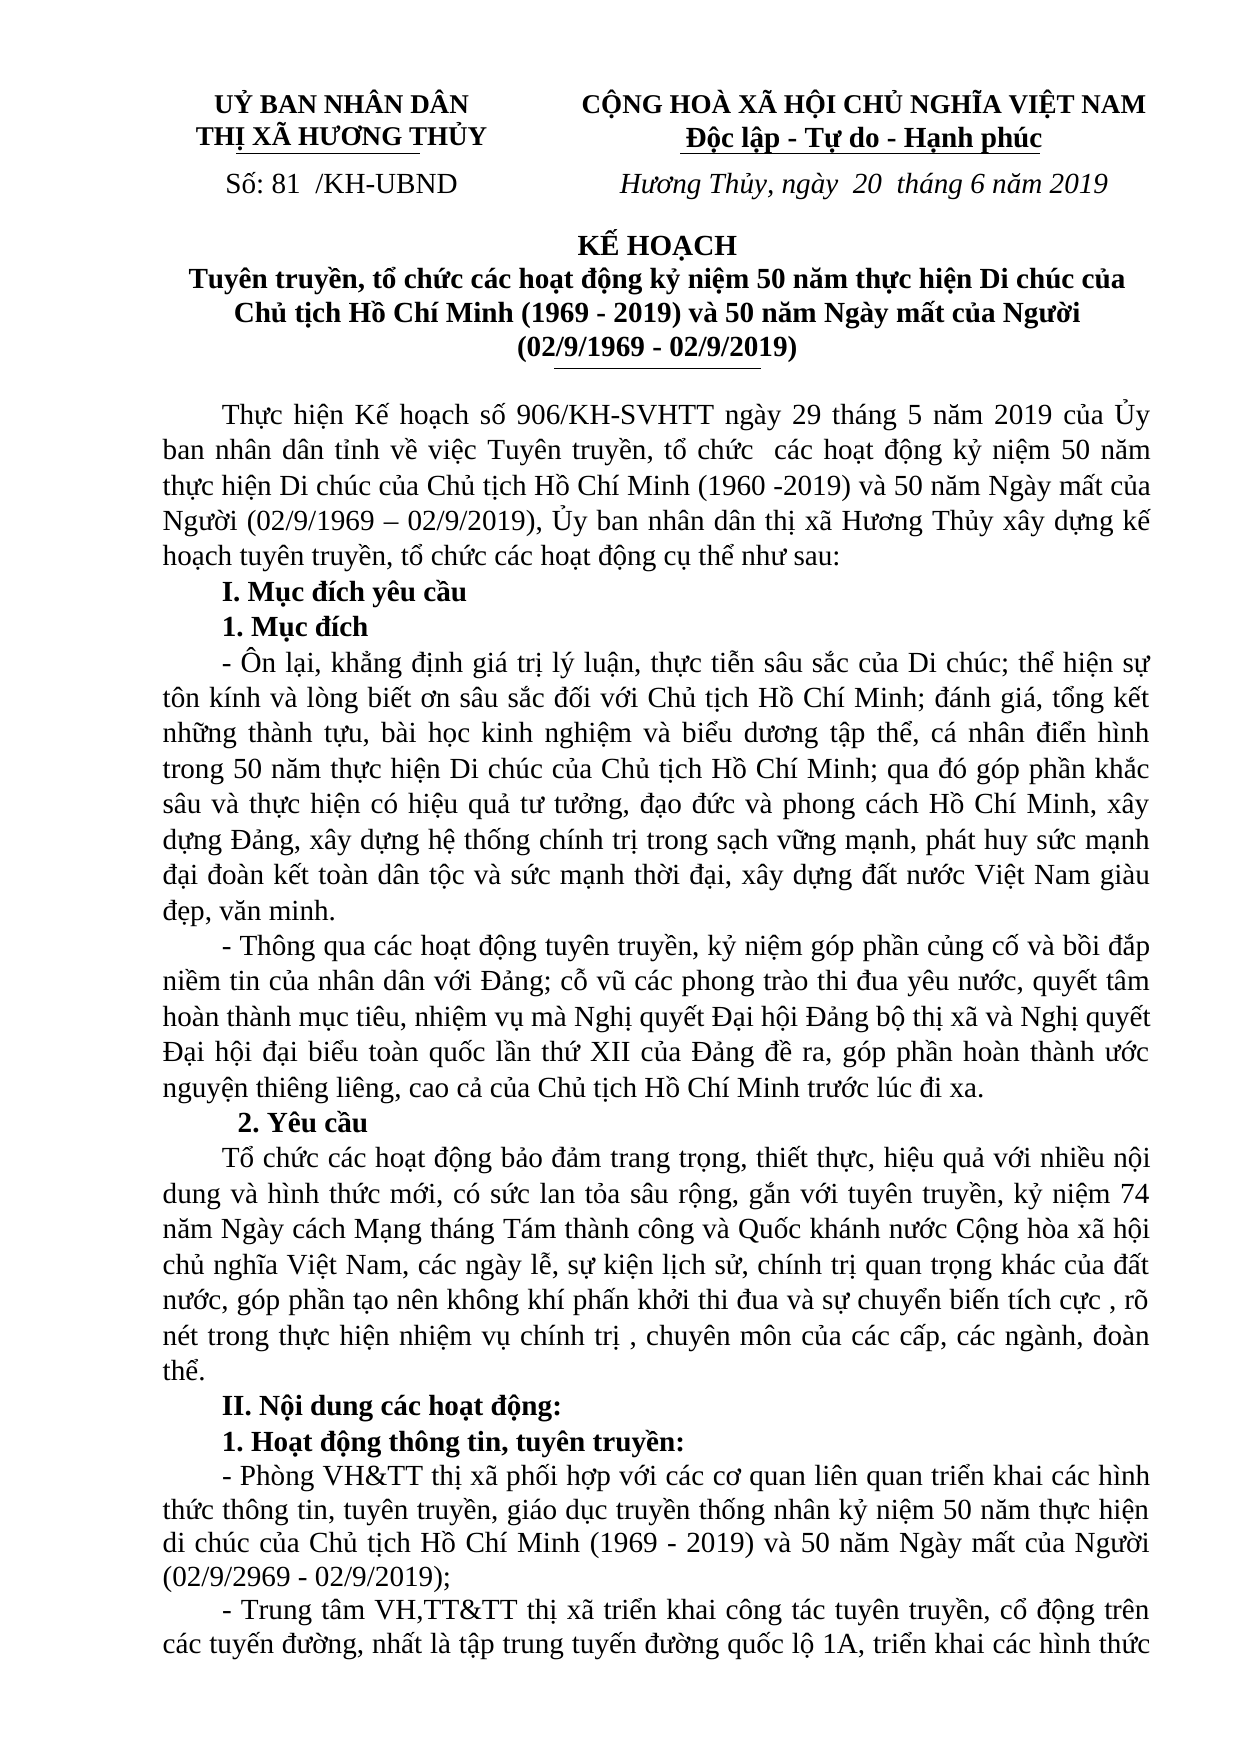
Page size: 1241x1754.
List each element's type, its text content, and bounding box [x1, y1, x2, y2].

text 1. Mục đích [162, 608, 1152, 644]
text II. Nội dung các hoạt động: [162, 1387, 1152, 1423]
table_header UỶ BAN NHÂN DÂN THỊ XÃ HƯƠNG THỦY [151, 89, 532, 153]
text - Thông qua các hoạt động tuyên truyền, kỷ niệm góp phần củng cố và bồi đắp niềm tin của nhân dân với Đảng; cỗ vũ các phong trào thi đua yêu nước, quyết tâm hoàn thành mục tiêu, nhiệm vụ mà Nghị quyết Đại hội Đảng bộ thị xã và Nghị quyết Đại hội đại biểu toàn quốc lần thứ XII của Đảng đề ra, góp phần hoàn thành ước nguyện thiêng liêng, cao cả của Chủ tịch Hồ Chí Minh trước lúc đi xa. [162, 927, 1152, 1104]
text I. Mục đích yêu cầu [162, 573, 1152, 608]
text (02/9/1969 - 02/9/2019) [162, 329, 1152, 362]
text 1. Hoạt động thông tin, tuyên truyền: [162, 1423, 1152, 1458]
text Thực hiện Kế hoạch số 906/KH-SVHTT ngày 29 tháng 5 năm 2019 của Ủy ban nhân dân tỉnh về việc Tuyên truyền, tổ chức các hoạt động kỷ niệm 50 năm thực hiện Di chúc của Chủ tịch Hồ Chí Minh (1960 -2019) và 50 năm Ngày mất của Người (02/9/1969 – 02/9/2019), Ủy ban nhân dân thị xã Hương Thủy xây dựng kế hoạch tuyên truyền, tổ chức các hoạt động cụ thể như sau: [162, 396, 1152, 573]
table_cell Số: 81 /KH-UBND [151, 153, 532, 199]
text - Phòng VH&TT thị xã phối hợp với các cơ quan liên quan triển khai các hình thức thông tin, tuyên truyền, giáo dục truyền thống nhân kỷ niệm 50 năm thực hiện di chúc của Chủ tịch Hồ Chí Minh (1969 - 2019) và 50 năm Ngày mất của Người (02/9/2969 - 02/9/2019); [162, 1458, 1152, 1592]
text KẾ HOẠCH [162, 228, 1152, 262]
table_header CỘNG HOÀ XÃ HỘI CHỦ NGHĨA VIỆT Độc lập - Tự do - Hạnh phúc [532, 89, 1196, 153]
text Tổ chức các hoạt động bảo đảm trang trọng, thiết thực, hiệu quả với nhiều nội dung và hình thức mới, có sức lan tỏa sâu rộng, gắn với tuyên truyền, kỷ niệm 74 năm Ngày cách Mạng tháng Tám thành công và Quốc khánh nước Cộng hòa xã hội chủ nghĩa Việt Nam, các ngày lễ, sự kiện lịch sử, chính trị quan trọng khác của đất nước, góp phần tạo nên không khí phấn khởi thi đua và sự chuyển biến tích cực , rõ nét trong thực hiện nhiệm vụ chính trị , chuyên môn của các cấp, các ngành, đoàn thể. [162, 1139, 1152, 1387]
text - Ôn lại, khẳng định giá trị lý luận, thực tiễn sâu sắc của Di chúc; thể hiện sự tôn kính và lòng biết ơn sâu sắc đối với Chủ tịch Hồ Chí Minh; đánh giá, tổng kết những thành tựu, bài học kinh nghiệm và biểu dương tập thể, cá nhân điển hình trong 50 năm thực hiện Di chúc của Chủ tịch Hồ Chí Minh; qua đó góp phần khắc sâu và thực hiện có hiệu quả tư tưởng, đạo đức và phong cách Hồ Chí Minh, xây dựng Đảng, xây dựng hệ thống chính trị trong sạch vững mạnh, phát huy sức mạnh đại đoàn kết toàn dân tộc và sức mạnh thời đại, xây dựng đất nước Việt Nam giàu đẹp, văn minh. [162, 644, 1152, 927]
table_cell Hương Thủy, ngày 20 tháng 6 năm 2019 [532, 153, 1196, 199]
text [162, 1592, 1152, 1659]
text Tuyên truyền, tổ chức các hoạt động kỷ niệm 50 năm thực hiện Di chúc của Chủ tịch Hồ Chí Minh (1969 - 2019) và 50 năm Ngày mất của Người [162, 262, 1152, 329]
text 2. Yêu cầu [162, 1104, 1152, 1139]
